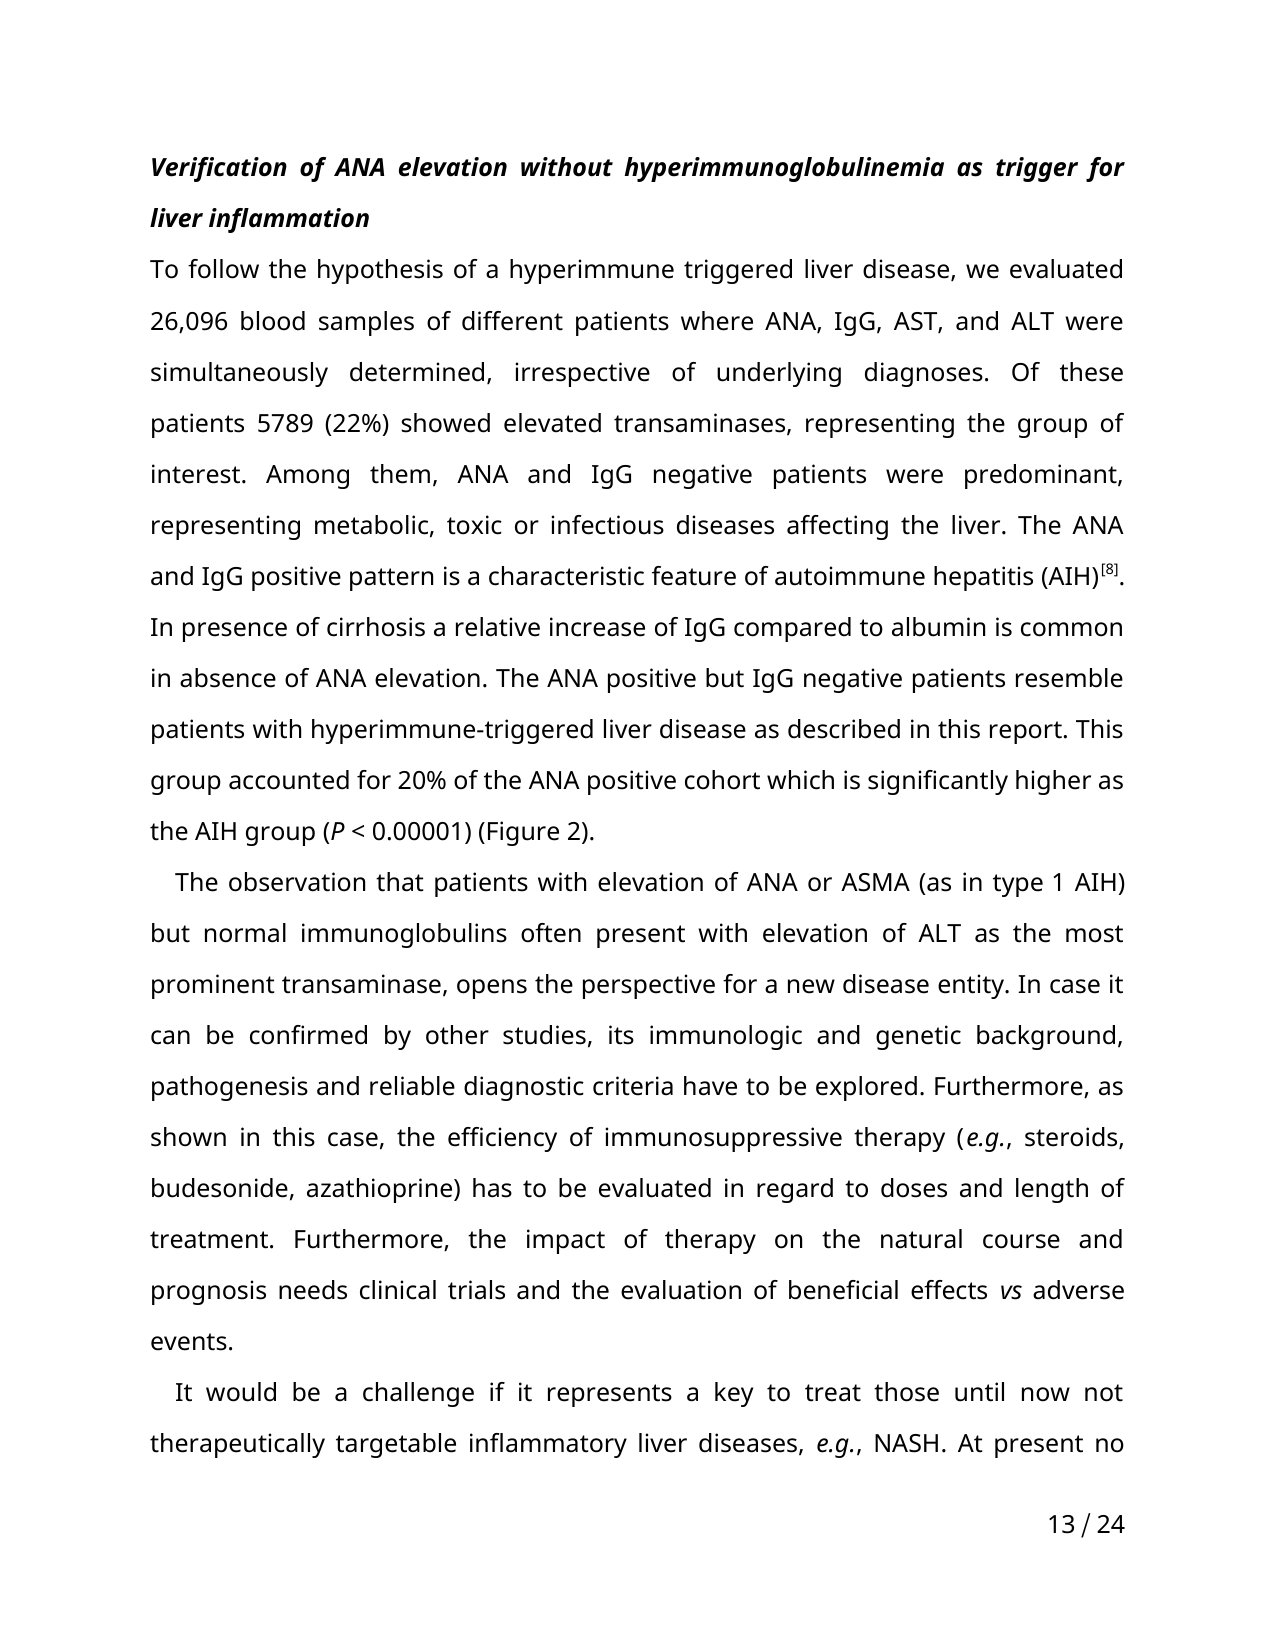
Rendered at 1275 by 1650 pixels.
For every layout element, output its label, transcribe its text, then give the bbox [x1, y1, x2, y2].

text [150, 1375, 1125, 1460]
text Verification of ANA elevation without hyperimmunoglobulinemia as trigger for liver inflammation [150, 150, 1125, 235]
text To follow the hypothesis of a hyperimmune triggered liver disease, we evaluated 26,096 blood samples of different patients where ANA, IgG, AST, and ALT were simultaneously determined, irrespective of underlying diagnoses. Of these patients 5789 (22%) showed elevated transaminases, representing the group of interest. Among them, ANA and IgG negative patients were predominant, representing metabolic, toxic or infectious diseases affecting the liver. The ANA and IgG positive pattern is a characteristic feature of autoimmune hepatitis (AIH)[8]. In presence of cirrhosis a relative increase of IgG compared to albumin is common in absence of ANA elevation. The ANA positive but IgG negative patients resemble patients with hyperimmune-triggered liver disease as described in this report. This group accounted for 20% of the ANA positive cohort which is significantly higher as the AIH group (P < 0.00001) (Figure 2). [150, 252, 1125, 848]
text The observation that patients with elevation of ANA or ASMA (as in type 1 AIH) but normal immunoglobulins often present with elevation of ALT as the most prominent transaminase, opens the perspective for a new disease entity. In case it can be confirmed by other studies, its immunologic and genetic background, pathogenesis and reliable diagnostic criteria have to be explored. Furthermore, as shown in this case, the efficiency of immunosuppressive therapy (e.g., steroids, budesonide, azathioprine) has to be evaluated in regard to doses and length of treatment. Furthermore, the impact of therapy on the natural course and prognosis needs clinical trials and the evaluation of beneficial effects vs adverse events. [150, 864, 1125, 1358]
